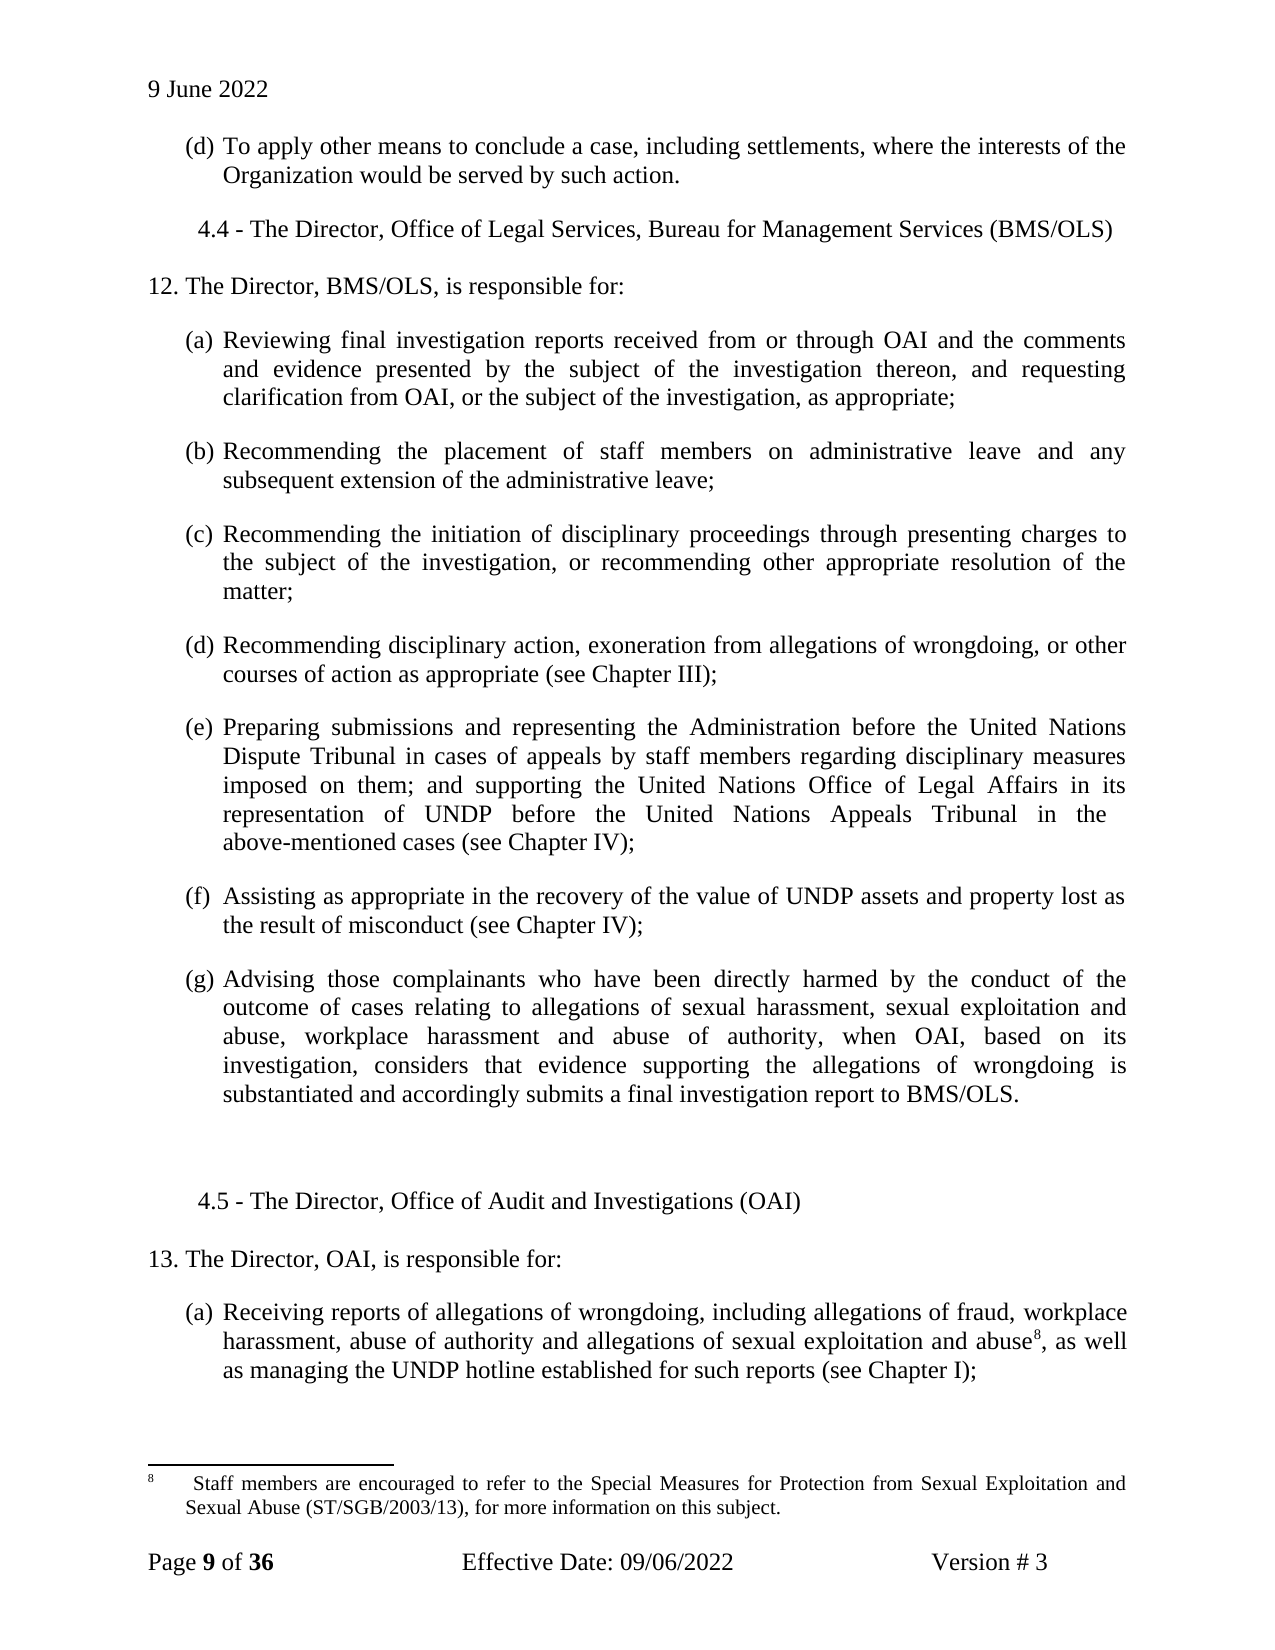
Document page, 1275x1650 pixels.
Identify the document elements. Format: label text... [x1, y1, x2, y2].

text 4.5 - The Director, Office of Audit and Investigations (OAI) [198, 1186, 1127, 1215]
list Recommending the initiation of disciplinary proceedings through presenting charges to the subject of the investigation, or recommending other appropriate resolution of the matter; [185, 519, 1127, 605]
list Advising those complainants who have been directly harmed by the conduct of the outcome of cases relating to allegations of sexual harassment, sexual exploitation and abuse, workplace harassment and abuse of authority, when OAI, based on its investigation, considers that evidence supporting the allegations of wrongdoing is substantiated and accordingly submits a final investigation report to BMS/OLS. [185, 964, 1127, 1107]
list The Director, BMS/OLS, is responsible for: [148, 271, 1127, 300]
list Preparing submissions and representing the Administration before the United Nations Dispute Tribunal in cases of appeals by staff members regarding disciplinary measures imposed on them; and supporting the United Nations Office of Legal Affairs in its representation of UNDP before the United Nations Appeals Tribunal in the above-mentioned cases (see Chapter IV); [185, 712, 1127, 856]
list Assisting as appropriate in the recovery of the value of UNDP assets and property lost as the result of misconduct (see Chapter IV); [185, 881, 1127, 939]
list Recommending disciplinary action, exoneration from allegations of wrongdoing, or other courses of action as appropriate (see Chapter III); [185, 630, 1127, 687]
list Recommending the placement of staff members on administrative leave and any subsequent extension of the administrative leave; [185, 436, 1127, 494]
list Reviewing final investigation reports received from or through OAI and the comments and evidence presented by the subject of the investigation thereon, and requesting clarification from OAI, or the subject of the investigation, as appropriate; [185, 325, 1127, 411]
list To apply other means to conclude a case, including settlements, where the interests of the Organization would be served by such action. [185, 131, 1127, 189]
list The Director, OAI, is responsible for: [148, 1244, 1127, 1272]
list Receiving reports of allegations of wrongdoing, including allegations of fraud, workplace harassment, abuse of authority and allegations of sexual exploitation and abuse, as well as managing the UNDP hotline established for such reports (see Chapter I); [185, 1297, 1127, 1384]
text 4.4 - The Director, Office of Legal Services, Bureau for Management Services (BMS/OLS) [198, 214, 1127, 242]
